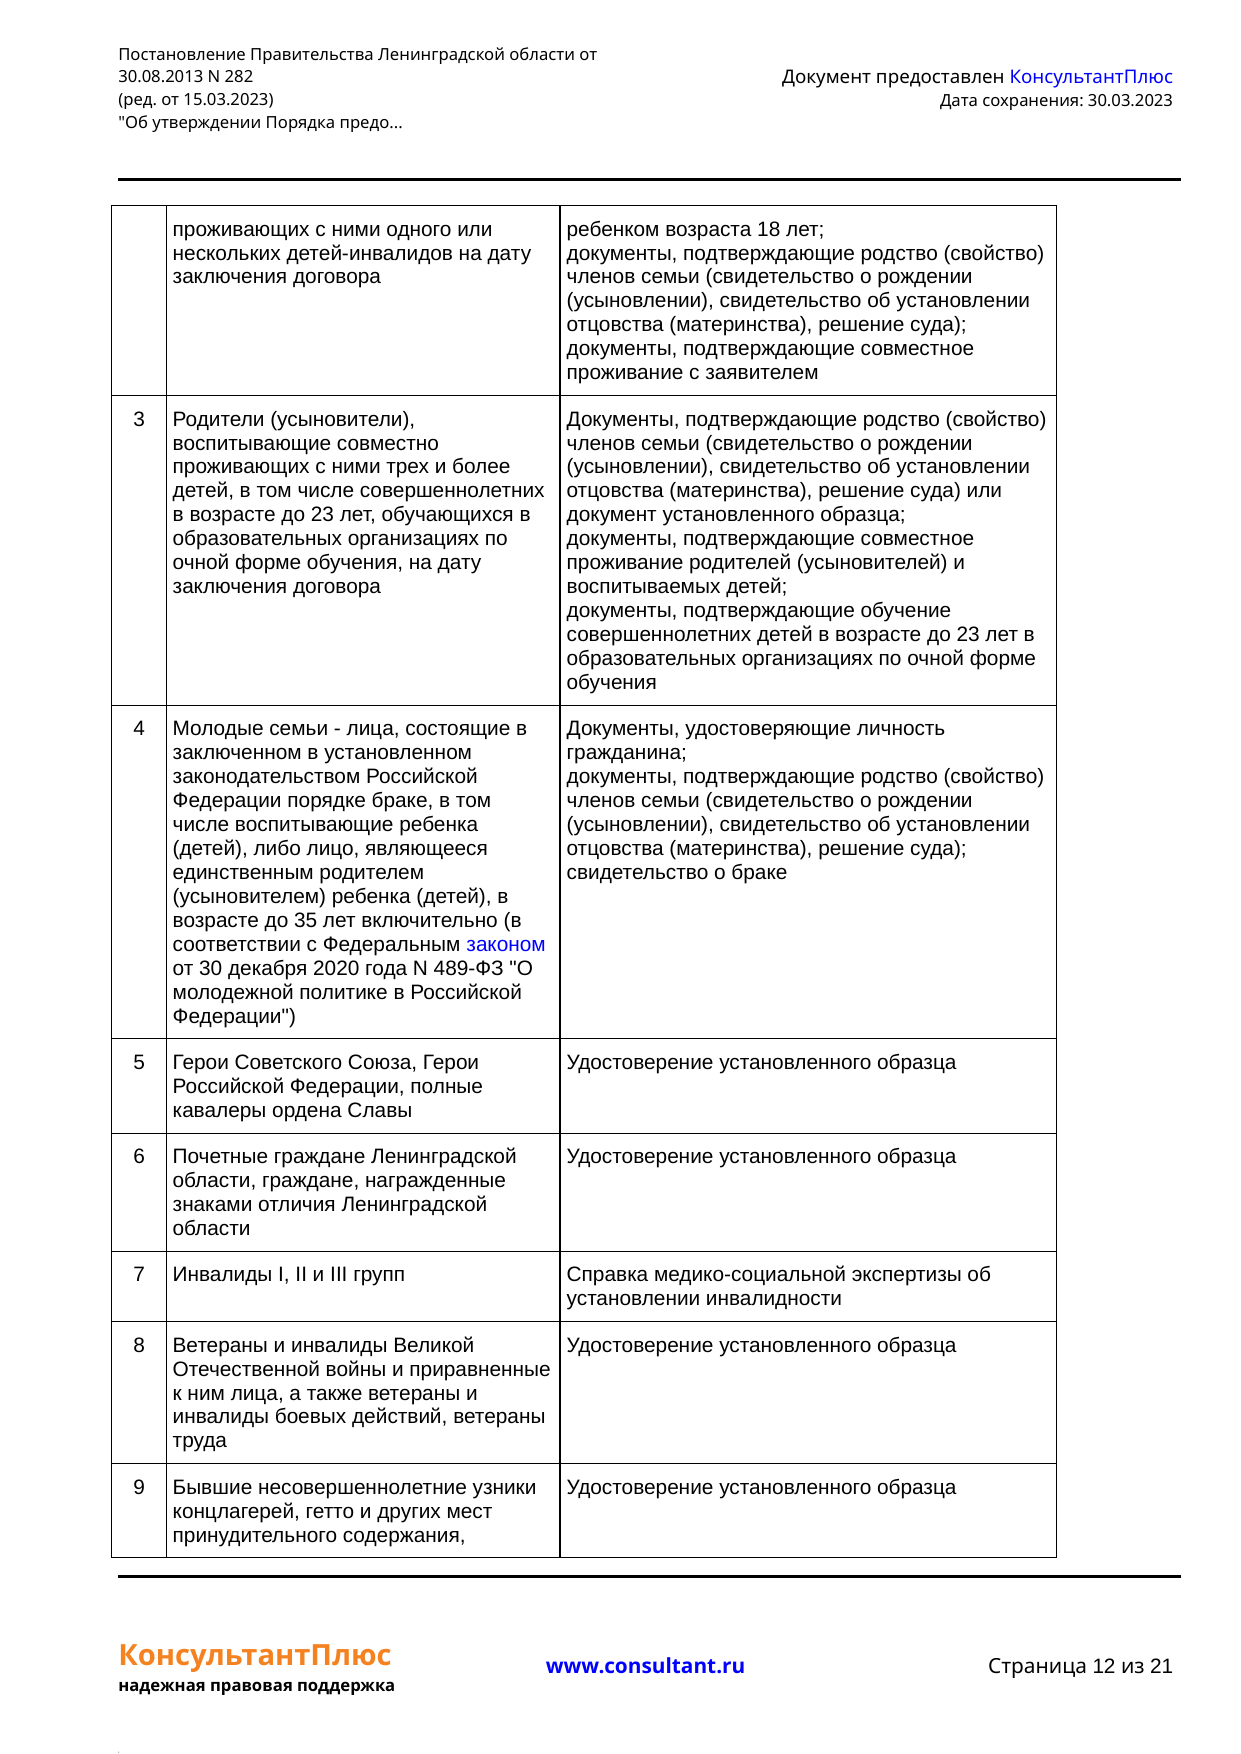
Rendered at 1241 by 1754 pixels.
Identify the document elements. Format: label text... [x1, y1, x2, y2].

table_cell Справка медико-социальной экспертизы об установлении инвалидности [561, 1252, 1056, 1321]
table_cell 2 [112, 206, 166, 395]
table_cell Документы, подтверждающие родство (свойство) членов семьи (свидетельство о рождении (усыновлении), свидетельство об установлении отцовства (материнства), решение суда) или документ установленного образца; документы, подтверждающие совместное проживание родителей (усыновителей) и воспитываемых детей; документы, подтверждающие обучение совершеннолетних детей в возрасте до 23 лет в образовательных организациях по очной форме обучения [561, 396, 1056, 704]
table_cell 9 [112, 1464, 166, 1557]
table_cell Родители (усыновители), воспитывающие совместно проживающих с ними трех и более детей, в том числе совершеннолетних в возрасте до 23 лет, обучающихся в образовательных организациях по очной форме обучения, на дату заключения договора [167, 396, 559, 704]
table_cell Ветераны и инвалиды Великой Отечественной войны и приравненные к ним лица, а также ветераны и инвалиды боевых действий, ветераны труда [167, 1322, 559, 1463]
table_cell Удостоверение установленного образца [561, 1039, 1056, 1132]
table_cell Удостоверение установленного образца [561, 1134, 1056, 1251]
table_cell Почетные граждане Ленинградской области, граждане, награжденные знаками отличия Ленинградской области [167, 1134, 559, 1251]
table_cell Герои Советского Союза, Герои Российской Федерации, полные кавалеры ордена Славы [167, 1039, 559, 1132]
table_cell 4 [112, 706, 166, 1038]
table_cell Документы, удостоверяющие личность гражданина; документы, подтверждающие родство (свойство) членов семьи (свидетельство о рождении (усыновлении), свидетельство об установлении отцовства (материнства), решение суда); свидетельство о браке [561, 706, 1056, 1038]
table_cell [167, 1464, 559, 1557]
table_cell Удостоверение установленного образца [561, 1322, 1056, 1463]
table_cell 8 [112, 1322, 166, 1463]
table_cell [561, 206, 1056, 395]
table_cell Инвалиды I, II и III групп [167, 1252, 559, 1321]
table_cell Молодые семьи - лица, состоящие в заключенном в установленном законодательством Российской Федерации порядке браке, в том числе воспитывающие ребенка (детей), либо лицо, являющееся единственным родителем (усыновителем) ребенка (детей), в возрасте до 35 лет включительно (в соответствии с Федеральным законом от 30 декабря 2020 года N 489-ФЗ "О молодежной политике в Российской Федерации") [167, 706, 559, 1038]
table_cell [561, 1464, 1056, 1557]
table_cell 3 [112, 396, 166, 704]
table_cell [167, 206, 559, 395]
table_cell 5 [112, 1039, 166, 1132]
table_cell 7 [112, 1252, 166, 1321]
table_cell 6 [112, 1134, 166, 1251]
